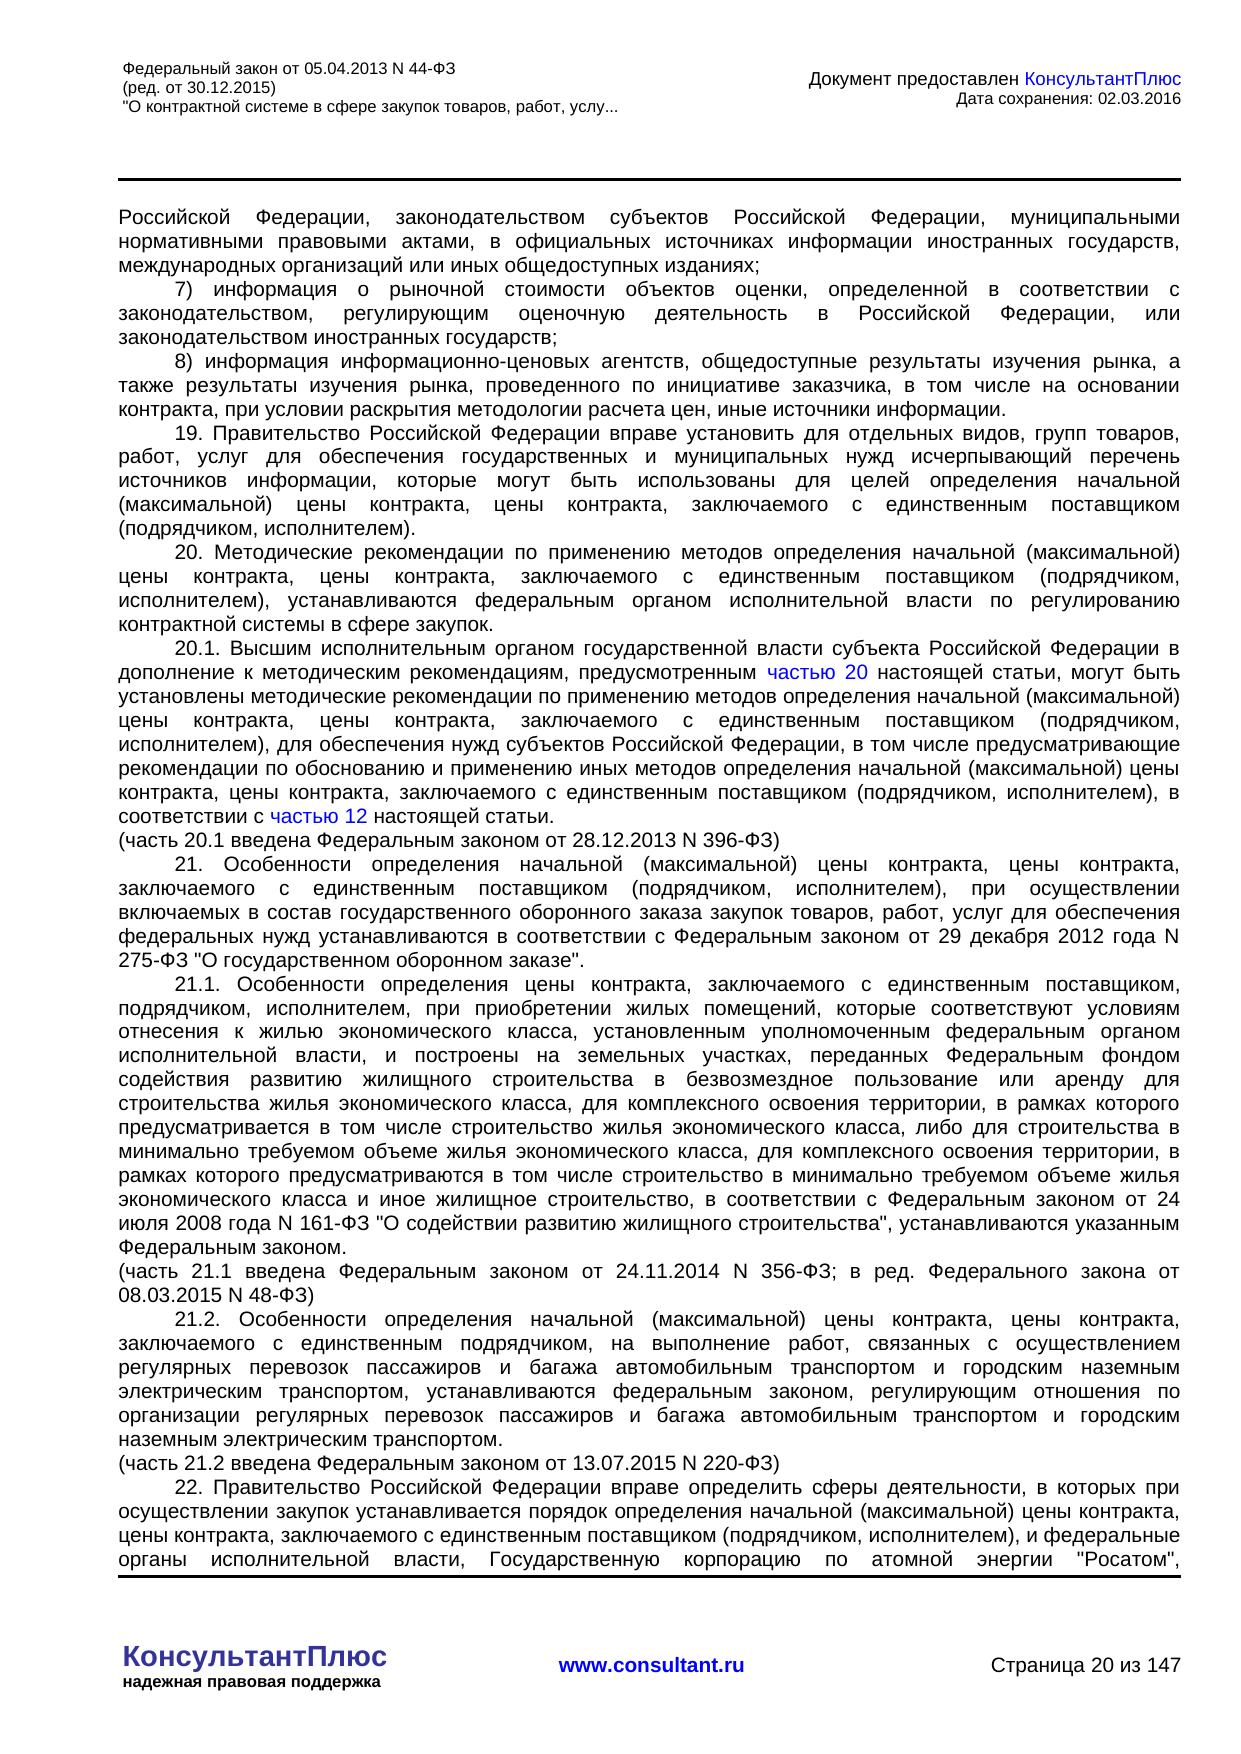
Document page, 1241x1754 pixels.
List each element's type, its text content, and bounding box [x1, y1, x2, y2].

text (часть 21.1 введена Федеральным законом от 24.11.2014 N 356-ФЗ; в ред. Федерального закона от 08.03.2015 N 48-ФЗ) [118, 1259, 1181, 1307]
text 19. Правительство Российской Федерации вправе установить для отдельных видов, групп товаров, работ, услуг для обеспечения государственных и муниципальных нужд исчерпывающий перечень источников информации, которые могут быть использованы для целей определения начальной (максимальной) цены контракта, цены контракта, заключаемого с единственным поставщиком (подрядчиком, исполнителем). [118, 420, 1181, 540]
text 20.1. Высшим исполнительным органом государственной власти субъекта Российской Федерации в дополнение к методическим рекомендациям, предусмотренным частью 20 настоящей статьи, могут быть установлены методические рекомендации по применению методов определения начальной (максимальной) цены контракта, цены контракта, заключаемого с единственным поставщиком (подрядчиком, исполнителем), для обеспечения нужд субъектов Российской Федерации, в том числе предусматривающие рекомендации по обоснованию и применению иных методов определения начальной (максимальной) цены контракта, цены контракта, заключаемого с единственным поставщиком (подрядчиком, исполнителем), в соответствии с частью 12 настоящей статьи. [118, 636, 1181, 828]
text (часть 20.1 введена Федеральным законом от 28.12.2013 N 396-ФЗ) [118, 828, 1181, 852]
text 20. Методические рекомендации по применению методов определения начальной (максимальной) цены контракта, цены контракта, заключаемого с единственным поставщиком (подрядчиком, исполнителем), устанавливаются федеральным органом исполнительной власти по регулированию контрактной системы в сфере закупок. [118, 540, 1181, 636]
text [118, 1474, 1181, 1570]
text (часть 21.2 введена Федеральным законом от 13.07.2015 N 220-ФЗ) [118, 1451, 1181, 1474]
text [118, 205, 1181, 277]
text 21.1. Особенности определения цены контракта, заключаемого с единственным поставщиком, подрядчиком, исполнителем, при приобретении жилых помещений, которые соответствуют условиям отнесения к жилью экономического класса, установленным уполномоченным федеральным органом исполнительной власти, и построены на земельных участках, переданных Федеральным фондом содействия развитию жилищного строительства в безвозмездное пользование или аренду для строительства жилья экономического класса, для комплексного освоения территории, в рамках которого предусматривается в том числе строительство жилья экономического класса, либо для строительства в минимально требуемом объеме жилья экономического класса, для комплексного освоения территории, в рамках которого предусматриваются в том числе строительство в минимально требуемом объеме жилья экономического класса и иное жилищное строительство, в соответствии с Федеральным законом от 24 июля 2008 года N 161-ФЗ "О содействии развитию жилищного строительства", устанавливаются указанным Федеральным законом. [118, 971, 1181, 1259]
text 21. Особенности определения начальной (максимальной) цены контракта, цены контракта, заключаемого с единственным поставщиком (подрядчиком, исполнителем), при осуществлении включаемых в состав государственного оборонного заказа закупок товаров, работ, услуг для обеспечения федеральных нужд устанавливаются в соответствии с Федеральным законом от 29 декабря 2012 года N 275-ФЗ "О государственном оборонном заказе". [118, 852, 1181, 971]
text 8) информация информационно-ценовых агентств, общедоступные результаты изучения рынка, а также результаты изучения рынка, проведенного по инициативе заказчика, в том числе на основании контракта, при условии раскрытия методологии расчета цен, иные источники информации. [118, 348, 1181, 420]
text 7) информация о рыночной стоимости объектов оценки, определенной в соответствии с законодательством, регулирующим оценочную деятельность в Российской Федерации, или законодательством иностранных государств; [118, 277, 1181, 348]
text 21.2. Особенности определения начальной (максимальной) цены контракта, цены контракта, заключаемого с единственным подрядчиком, на выполнение работ, связанных с осуществлением регулярных перевозок пассажиров и багажа автомобильным транспортом и городским наземным электрическим транспортом, устанавливаются федеральным законом, регулирующим отношения по организации регулярных перевозок пассажиров и багажа автомобильным транспортом и городским наземным электрическим транспортом. [118, 1307, 1181, 1451]
